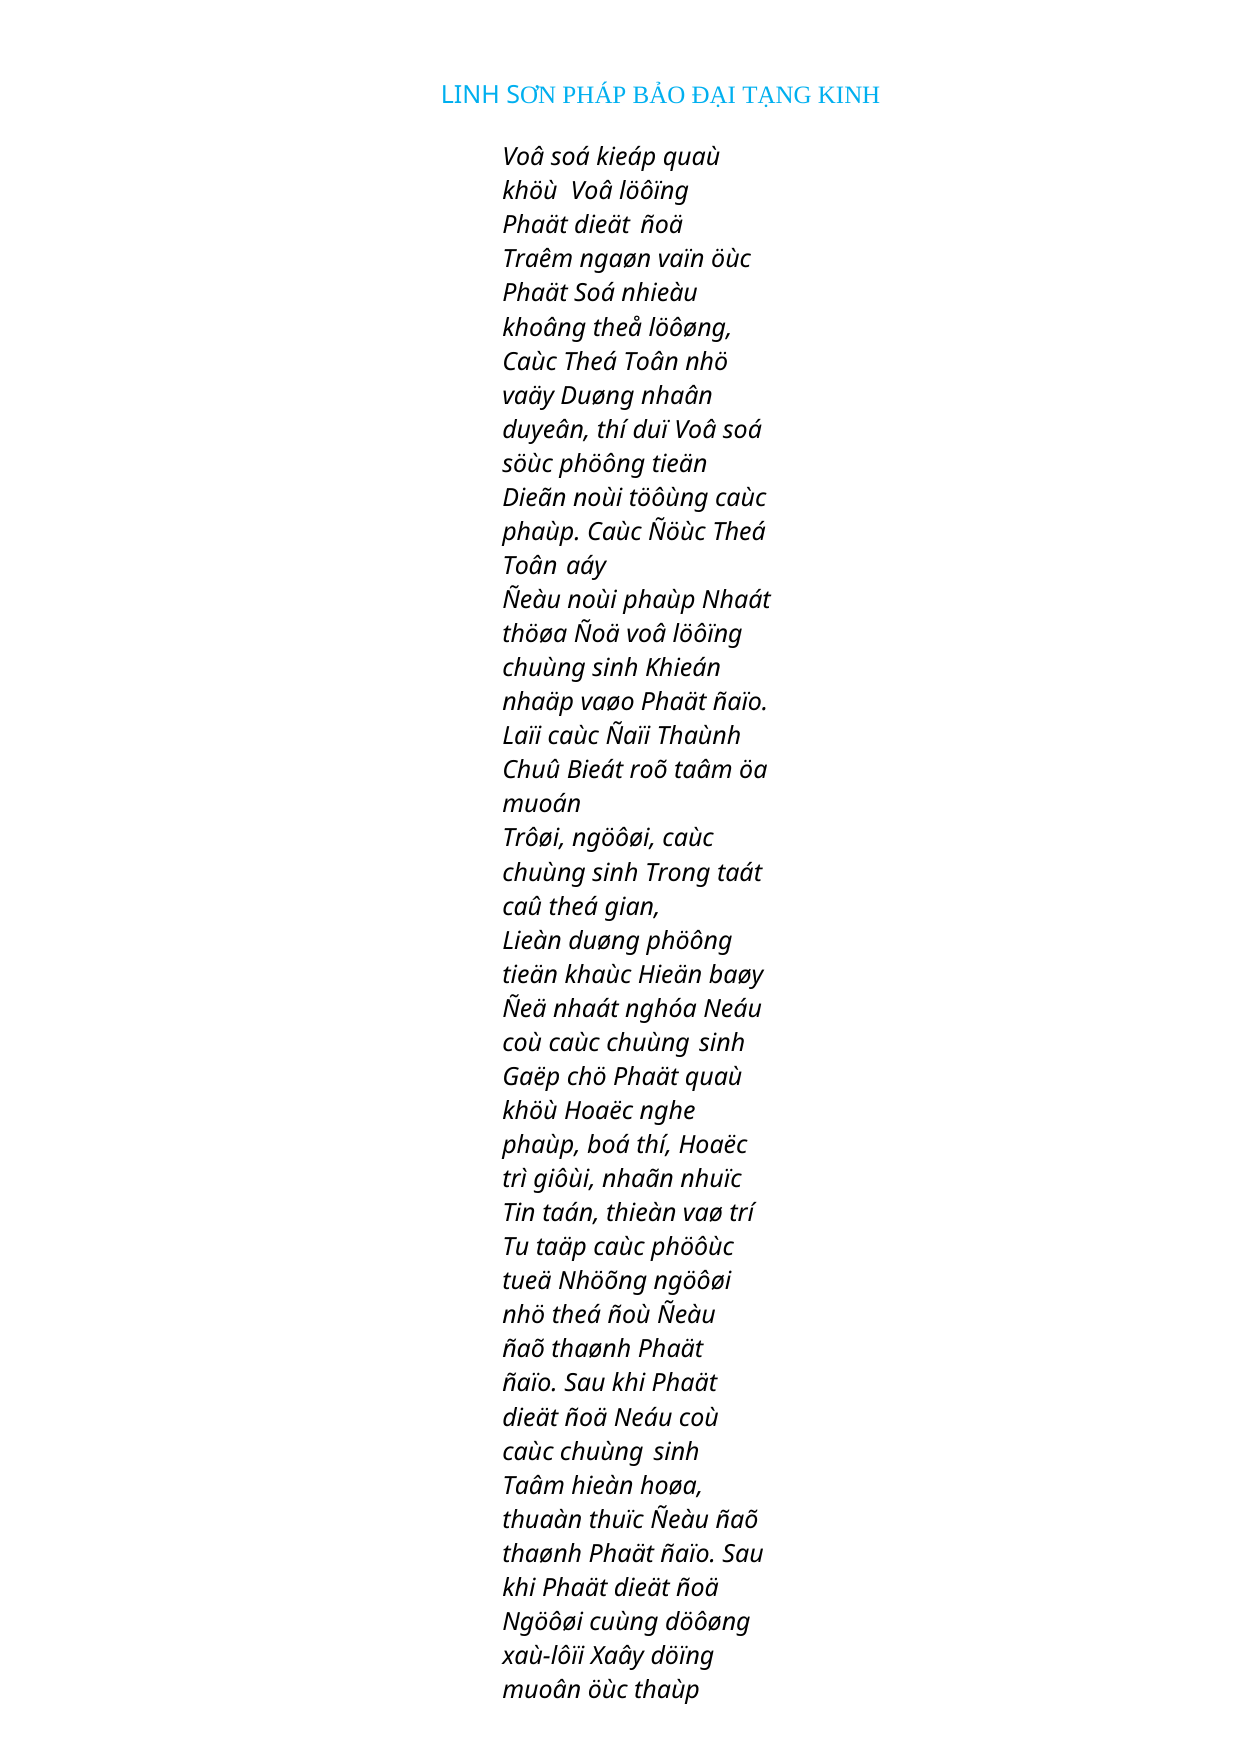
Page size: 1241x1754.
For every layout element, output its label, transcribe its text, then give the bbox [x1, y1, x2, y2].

text Traêm ngaøn vaïn öùc Phaät Soá nhieàu khoâng theå löôøng, Caùc Theá Toân nhö vaäy Duøng nhaân duyeân, thí duï Voâ soá söùc phöông tieän Dieãn noùi töôùng caùc phaùp. Caùc Ñöùc Theá Toân aáy [502, 241, 773, 582]
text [502, 1467, 769, 1706]
text Tu taäp caùc phöôùc tueä Nhöõng ngöôøi nhö theá ñoù Ñeàu ñaõ thaønh Phaät ñaïo. Sau khi Phaät dieät ñoä Neáu coù caùc chuùng sinh [502, 1229, 753, 1467]
text Trôøi, ngöôøi, caùc chuùng sinh Trong taát caû theá gian, [502, 820, 788, 922]
text Lieàn duøng phöông tieän khaùc Hieän baøy Ñeä nhaát nghóa Neáu coù caùc chuùng sinh [502, 922, 791, 1058]
text Gaëp chö Phaät quaù khöù Hoaëc nghe phaùp, boá thí, Hoaëc trì giôùi, nhaãn nhuïc Tin taán, thieàn vaø trí [502, 1058, 775, 1229]
text Voâ soá kieáp quaù khöù Voâ löôïng Phaät dieät ñoä [502, 139, 734, 241]
text Ñeàu noùi phaùp Nhaát thöøa Ñoä voâ löôïng chuùng sinh Khieán nhaäp vaøo Phaät ñaïo. Laïi caùc Ñaïi Thaùnh Chuû Bieát roõ taâm öa muoán [502, 582, 775, 820]
